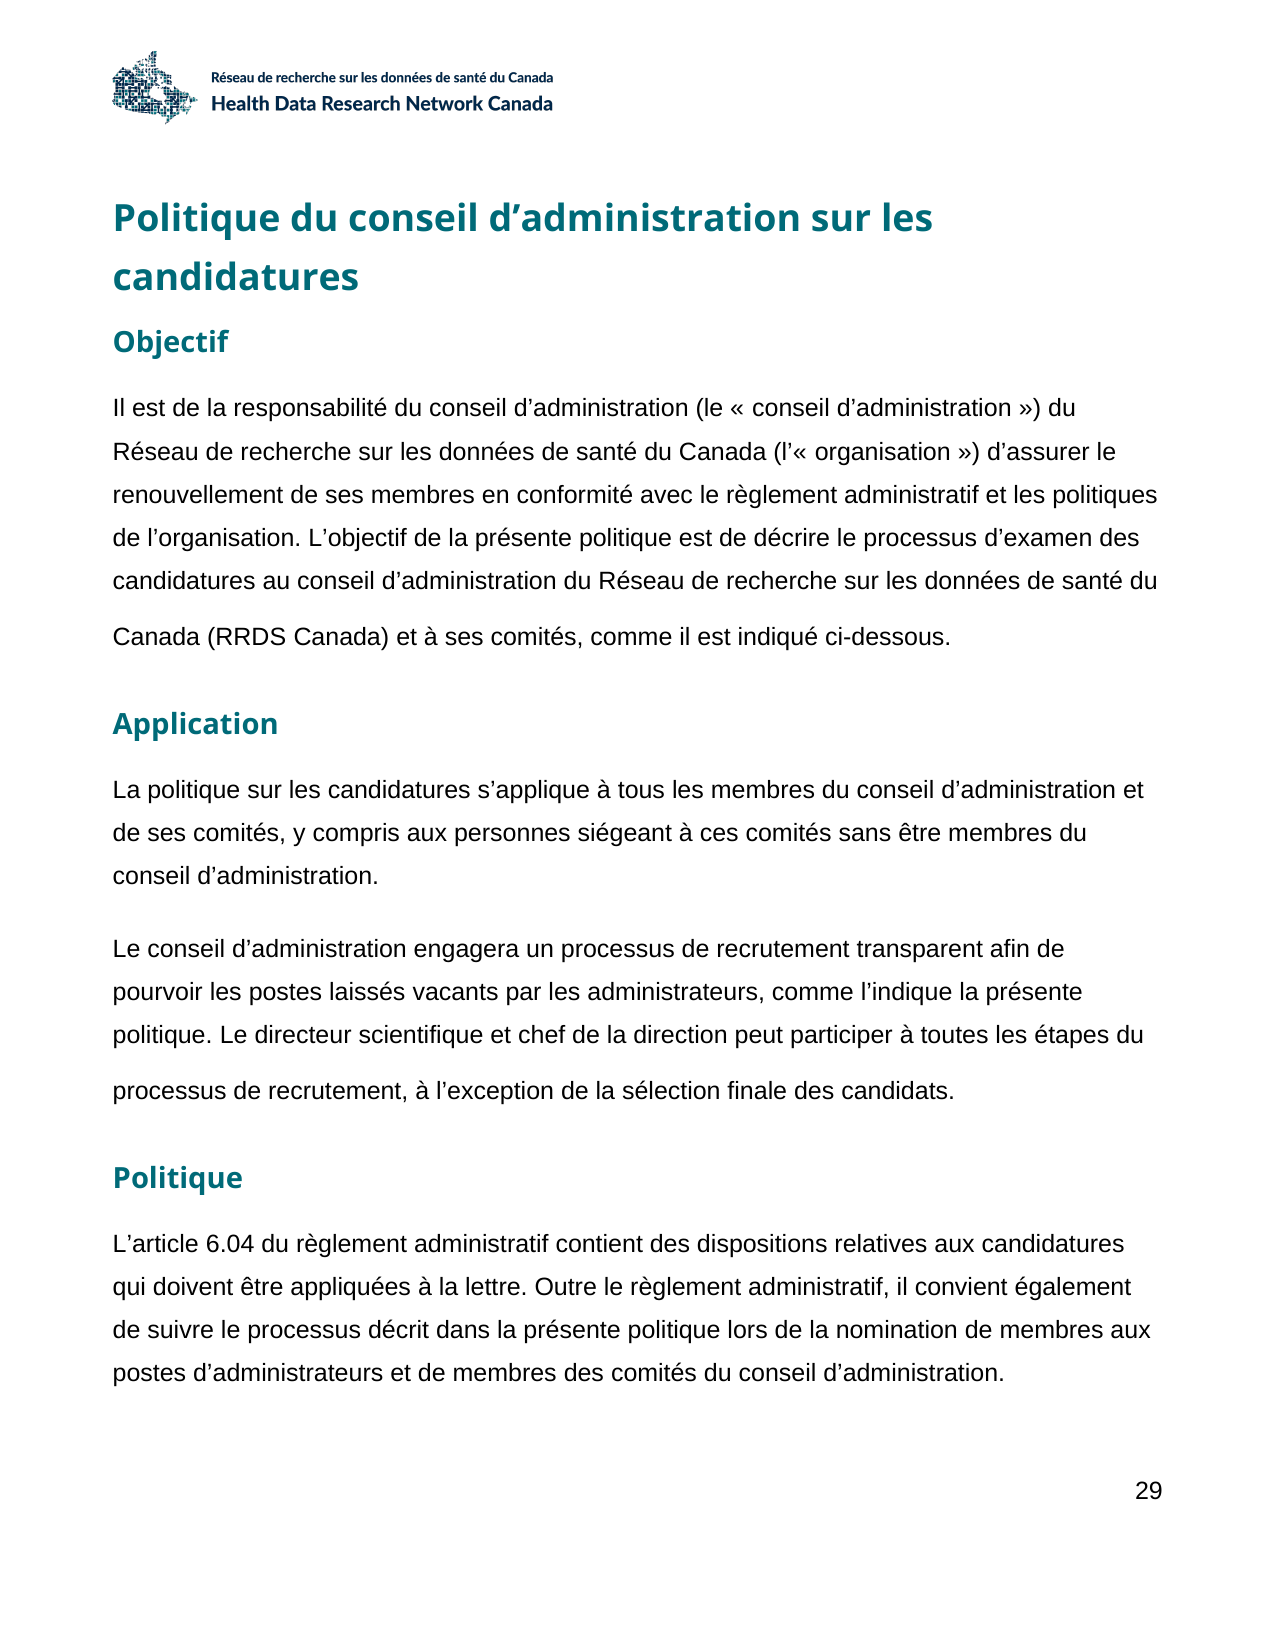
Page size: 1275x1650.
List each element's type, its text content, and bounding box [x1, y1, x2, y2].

picture [83, 29, 580, 146]
text Le conseil d’administration engagera un processus de recrutement transparent afin de pourvoir les postes laissés vacants par les administrateurs, comme l’indique la présente politique. Le directeur scientifique et chef de la direction peut participer à toutes les étapes du processus de recrutement, à l’exception de la sélection finale des candidats. [112, 934, 1162, 1108]
subtitle Politique du conseil d’administration sur les candidatures [112, 192, 1162, 301]
subtitle Objectif [112, 321, 1162, 361]
text L’article 6.04 du règlement administratif contient des dispositions relatives aux candidatures qui doivent être appliquées à la lettre. Outre le règlement administratif, il convient également de suivre le processus décrit dans la présente politique lors de la nomination de membres aux postes d’administrateurs et de membres des comités du conseil d’administration. [112, 1229, 1162, 1387]
text Il est de la responsabilité du conseil d’administration (le « conseil d’administration ») du Réseau de recherche sur les données de santé du Canada (l’« organisation ») d’assurer le renouvellement de ses membres en conformité avec le règlement administratif et les politiques de l’organisation. L’objectif de la présente politique est de décrire le processus d’examen des candidatures au conseil d’administration du Réseau de recherche sur les données de santé du Canada (RRDS Canada) et à ses comités, comme il est indiqué ci-dessous. [112, 393, 1162, 654]
subtitle Application [112, 703, 1162, 743]
subtitle Politique [112, 1157, 1162, 1197]
text La politique sur les candidatures s’applique à tous les membres du conseil d’administration et de ses comités, y compris aux personnes siégeant à ces comités sans être membres du conseil d’administration. [112, 775, 1162, 890]
